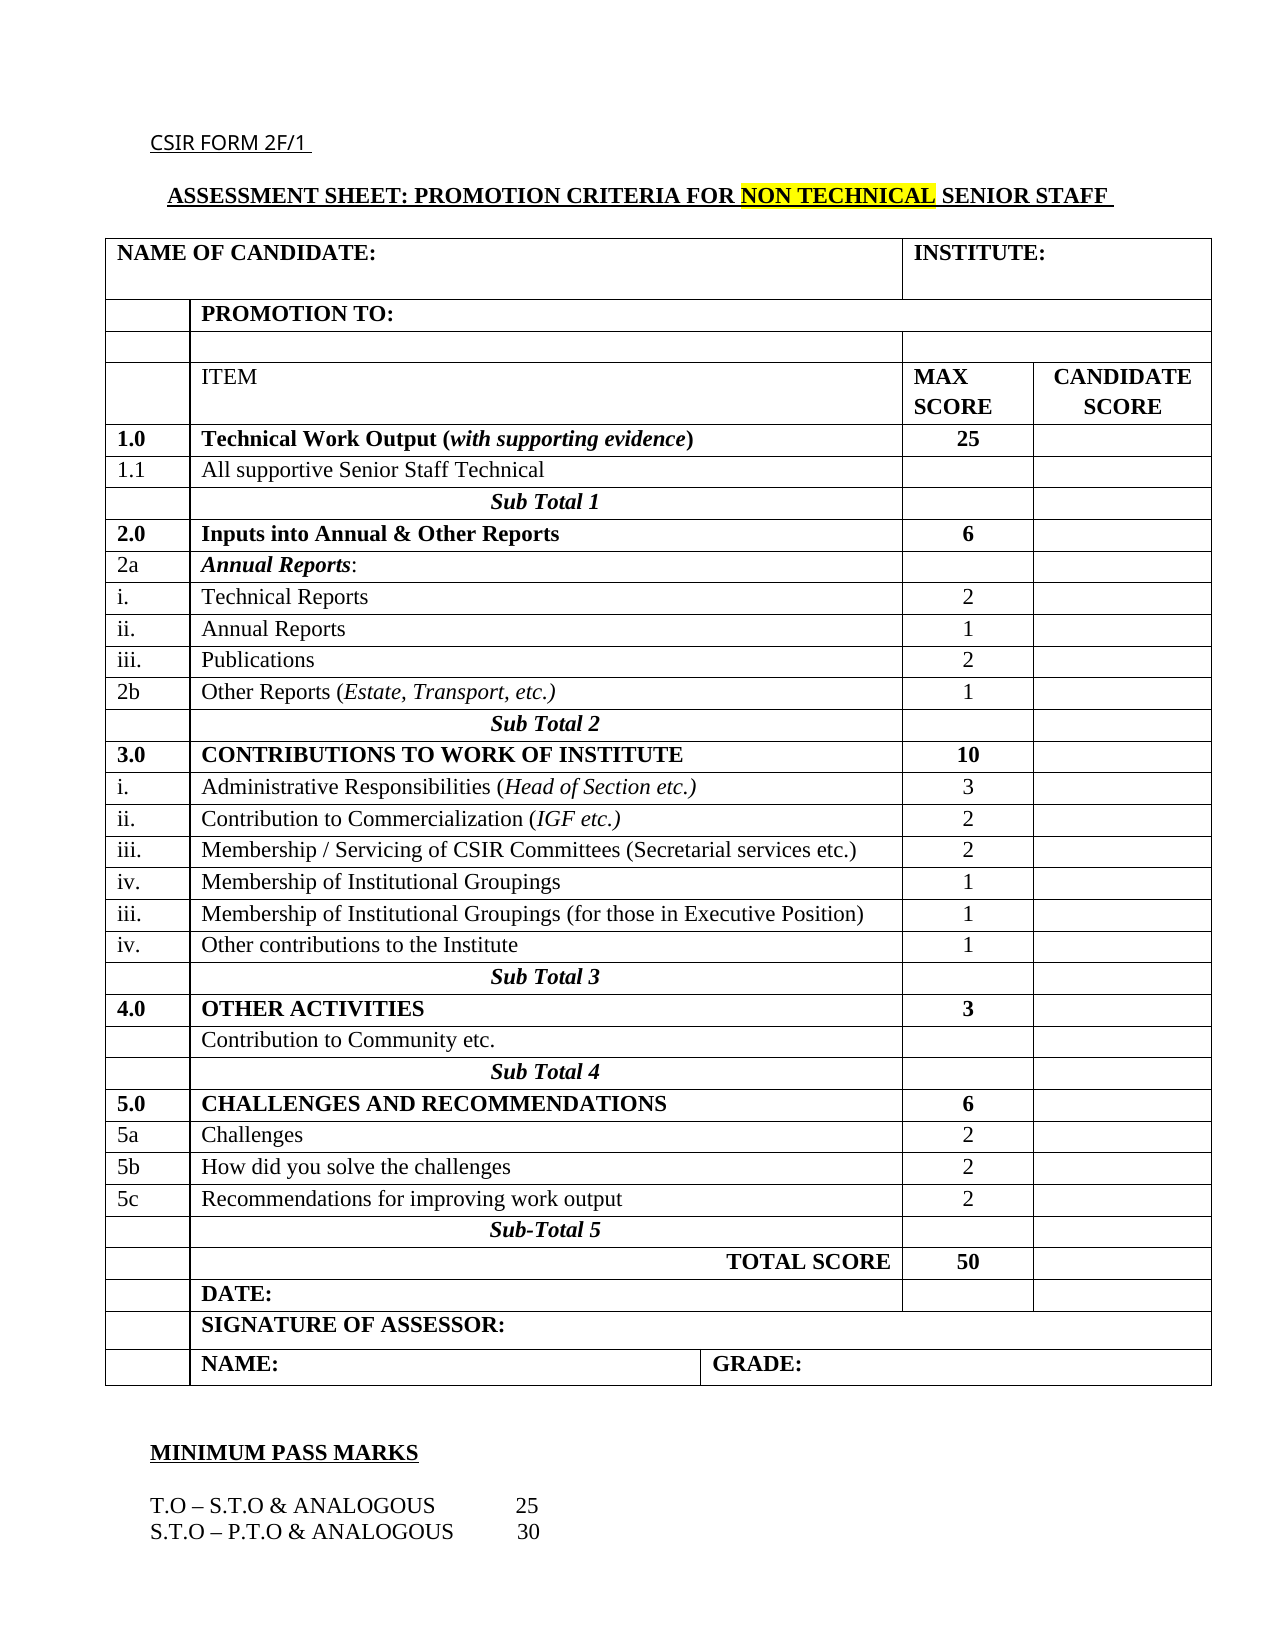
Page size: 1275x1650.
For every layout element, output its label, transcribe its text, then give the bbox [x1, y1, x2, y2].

table_cell [106, 332, 189, 362]
table_cell [106, 1217, 189, 1247]
table_cell [903, 963, 1033, 994]
table_cell Administrative Responsibilities (Head of Section etc.) [191, 773, 902, 804]
table_cell ii. [106, 805, 189, 836]
table_cell [1034, 647, 1211, 677]
table_cell 2 [903, 583, 1033, 614]
table_cell 1 [903, 932, 1033, 962]
table_cell [1034, 615, 1211, 646]
table_cell [1034, 1217, 1211, 1247]
table_cell 2.0 [106, 520, 189, 551]
table_cell 2 [903, 1153, 1033, 1184]
table_cell Sub-Total 5 [191, 1217, 902, 1247]
table_cell 1 [903, 615, 1033, 646]
table_cell iv. [106, 868, 189, 899]
table_cell 25 [903, 425, 1033, 456]
table_header INSTITUTE: [903, 239, 1211, 299]
table_cell 3.0 [106, 742, 189, 772]
table_cell Contribution to Community etc. [191, 1027, 902, 1057]
table_cell [903, 1217, 1033, 1247]
table_cell Publications [191, 647, 902, 677]
table_cell [1034, 773, 1211, 804]
table_cell [1034, 552, 1211, 582]
table_cell [1034, 710, 1211, 741]
table_cell [1034, 1122, 1211, 1152]
table_cell 5c [106, 1185, 189, 1216]
table_cell TOTAL SCORE [191, 1248, 902, 1279]
table_cell Sub Total 2 [191, 710, 902, 741]
table_cell i. [106, 773, 189, 804]
table_cell 2 [903, 1122, 1033, 1152]
table_cell [106, 963, 189, 994]
table_cell Technical Work Output (with supporting evidence) [191, 425, 902, 456]
table_cell NAME: [191, 1350, 700, 1385]
table_cell [1034, 457, 1211, 487]
table_cell [106, 1027, 189, 1057]
table_cell 3 [903, 773, 1033, 804]
table_cell iii. [106, 837, 189, 867]
table_cell Sub Total 4 [191, 1058, 902, 1089]
table_cell [106, 1280, 189, 1311]
table_cell [106, 1248, 189, 1279]
table_cell PROMOTION TO: [191, 300, 1211, 331]
table_cell GRADE: [701, 1350, 1211, 1385]
table_cell 2 [903, 805, 1033, 836]
table_header NAME OF CANDIDATE: [106, 239, 902, 299]
table_cell [1034, 868, 1211, 899]
table_cell [903, 1027, 1033, 1057]
table_cell OTHER ACTIVITIES [191, 995, 902, 1026]
table_cell 3 [903, 995, 1033, 1026]
table_cell 1 [903, 900, 1033, 931]
table_cell Challenges [191, 1122, 902, 1152]
table_cell [1034, 1153, 1211, 1184]
table_cell [1034, 742, 1211, 772]
table_cell 2 [903, 837, 1033, 867]
table_cell 2b [106, 678, 189, 709]
table_cell [1034, 583, 1211, 614]
table_cell How did you solve the challenges [191, 1153, 902, 1184]
table_cell Contribution to Commercialization (IGF etc.) [191, 805, 902, 836]
table_cell Recommendations for improving work output [191, 1185, 902, 1216]
table_cell Membership of Institutional Groupings (for those in Executive Position) [191, 900, 902, 931]
table_cell [1034, 520, 1211, 551]
table_cell [903, 1280, 1033, 1311]
table_cell Membership of Institutional Groupings [191, 868, 902, 899]
table_cell [106, 488, 189, 519]
table_cell 5a [106, 1122, 189, 1152]
table_cell [106, 710, 189, 741]
table_cell 2 [903, 647, 1033, 677]
table_cell [191, 332, 902, 362]
table_cell [1034, 1090, 1211, 1121]
table_cell 5b [106, 1153, 189, 1184]
table_cell i. [106, 583, 189, 614]
table_cell [903, 552, 1033, 582]
table_cell 6 [903, 1090, 1033, 1121]
table_cell [1034, 995, 1211, 1026]
table_cell iii. [106, 900, 189, 931]
table_cell Membership / Servicing of CSIR Committees (Secretarial services etc.) [191, 837, 902, 867]
table_cell Technical Reports [191, 583, 902, 614]
table_cell CHALLENGES AND RECOMMENDATIONS [191, 1090, 902, 1121]
table_cell 10 [903, 742, 1033, 772]
table_cell [1034, 425, 1211, 456]
table_cell DATE: [191, 1280, 902, 1311]
table_cell [106, 1058, 189, 1089]
table_cell MAX SCORE [903, 363, 1033, 424]
table_cell CONTRIBUTIONS TO WORK OF INSTITUTE [191, 742, 902, 772]
table_cell All supportive Senior Staff Technical [191, 457, 902, 487]
table_cell Sub Total 1 [191, 488, 902, 519]
table_cell 2a [106, 552, 189, 582]
table_cell 1 [903, 868, 1033, 899]
table_cell [1034, 900, 1211, 931]
table_cell 50 [903, 1248, 1033, 1279]
table_cell [106, 1312, 189, 1349]
table_cell [1034, 1058, 1211, 1089]
table_cell ITEM [191, 363, 902, 424]
table_cell Annual Reports [191, 615, 902, 646]
table_cell 6 [903, 520, 1033, 551]
table_cell iii. [106, 647, 189, 677]
table_cell iv. [106, 932, 189, 962]
text S.T.O – P.T.O & ANALOGOUS 30 [150, 1518, 1125, 1544]
table_cell [903, 332, 1211, 362]
table_cell CANDIDATE SCORE [1034, 363, 1211, 424]
table_cell 1.1 [106, 457, 189, 487]
table_cell [903, 457, 1033, 487]
table_cell [1034, 678, 1211, 709]
table_cell [1034, 837, 1211, 867]
table_cell SIGNATURE OF ASSESSOR: [191, 1312, 1211, 1349]
table_cell [903, 710, 1033, 741]
table_cell [1034, 963, 1211, 994]
table_cell Inputs into Annual & Other Reports [191, 520, 902, 551]
table_cell [1034, 805, 1211, 836]
table_cell [1034, 1185, 1211, 1216]
table_cell [106, 300, 189, 331]
table_cell 4.0 [106, 995, 189, 1026]
table_cell 2 [903, 1185, 1033, 1216]
table_cell [1034, 932, 1211, 962]
table_cell [1034, 1248, 1211, 1279]
table_cell Annual Reports: [191, 552, 902, 582]
table_cell 1 [903, 678, 1033, 709]
text MINIMUM PASS MARKS [150, 1439, 1125, 1465]
table_cell 1.0 [106, 425, 189, 456]
table_cell 5.0 [106, 1090, 189, 1121]
table_cell [903, 1058, 1033, 1089]
table_cell [1034, 488, 1211, 519]
table_cell [106, 1350, 189, 1385]
table_cell Sub Total 3 [191, 963, 902, 994]
table_cell Other Reports (Estate, Transport, etc.) [191, 678, 902, 709]
subtitle ASSESSMENT SHEET: PROMOTION CRITERIA FOR NON TECHNICAL SENIOR STAFF [150, 182, 1125, 209]
subtitle CSIR FORM 2F/1 [150, 128, 1125, 156]
table_cell [1034, 1027, 1211, 1057]
table_cell [903, 488, 1033, 519]
table_cell Other contributions to the Institute [191, 932, 902, 962]
table_cell [1034, 1280, 1211, 1311]
table_cell [106, 363, 189, 424]
text T.O – S.T.O & ANALOGOUS 25 [150, 1492, 1125, 1518]
table_cell ii. [106, 615, 189, 646]
